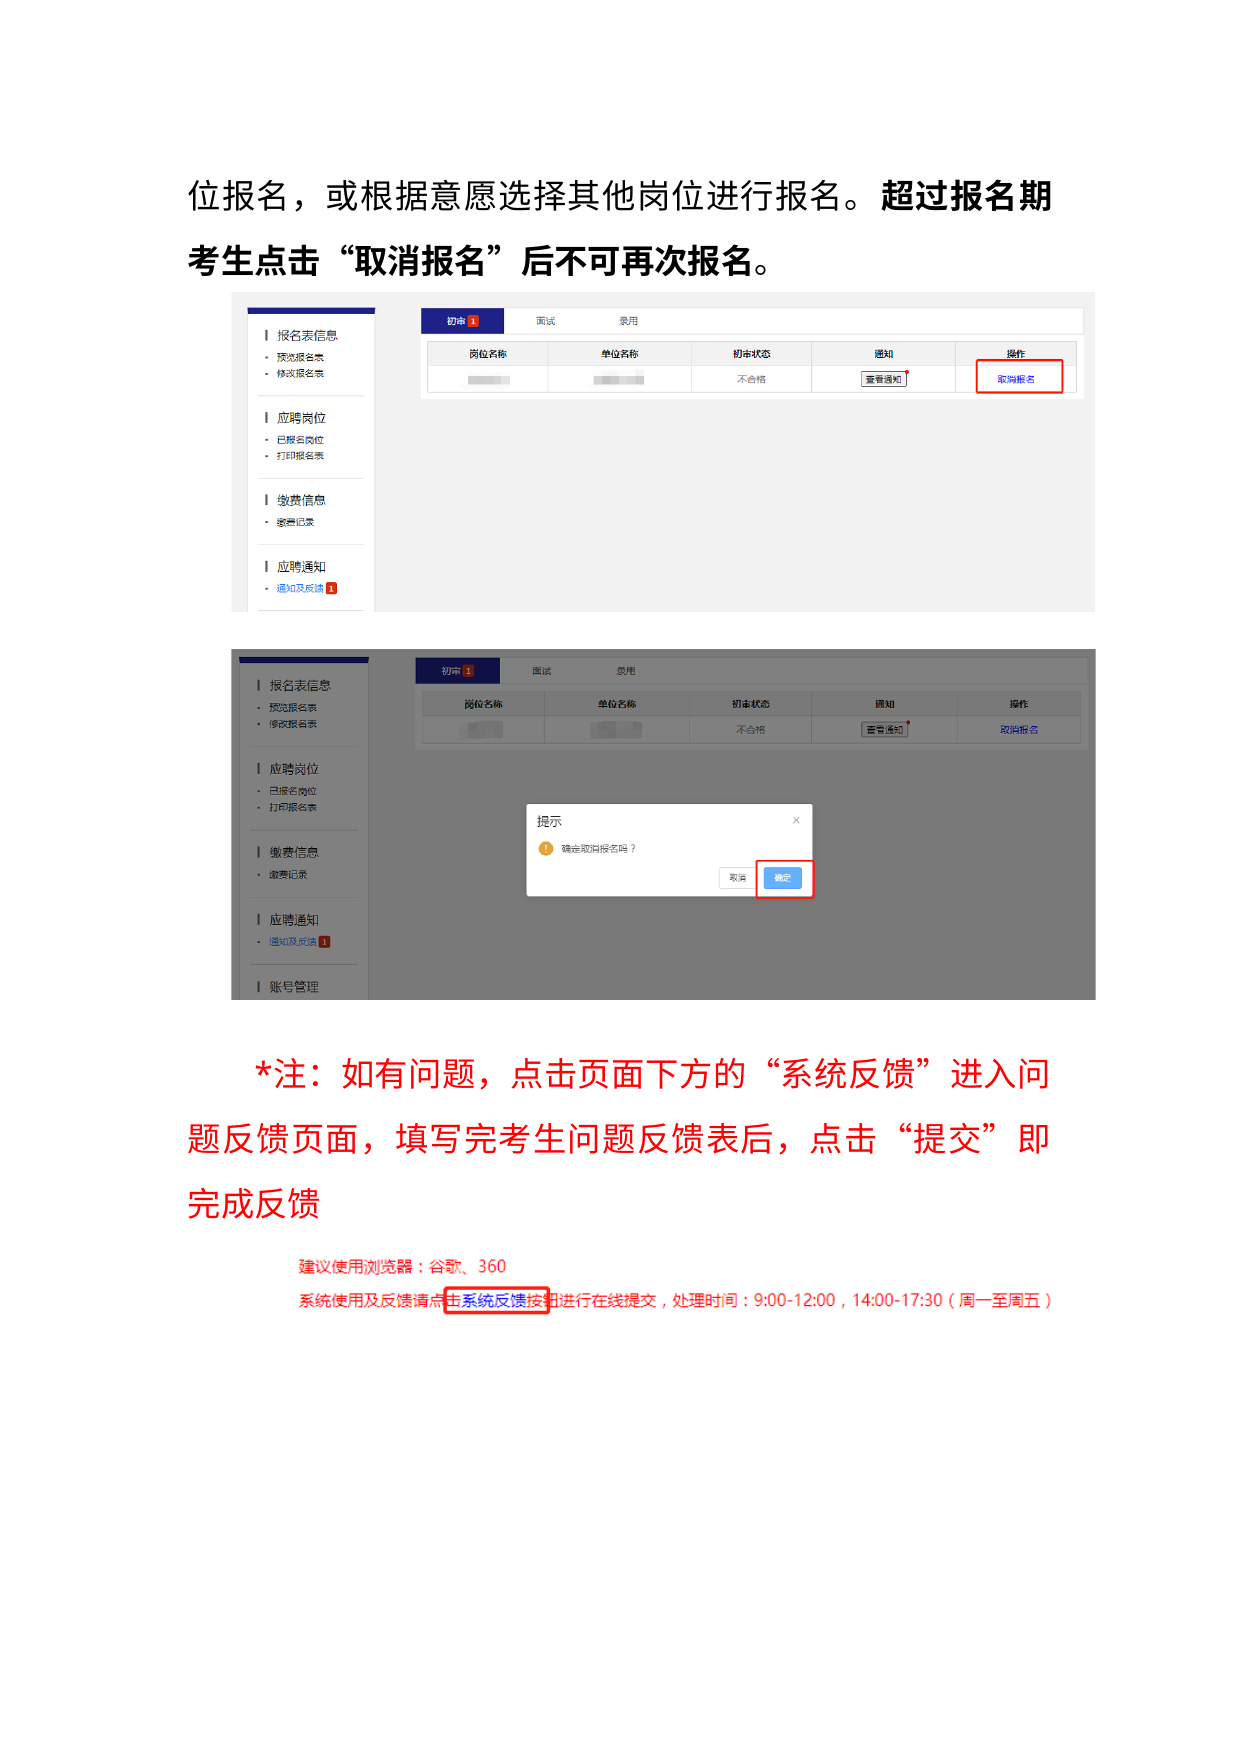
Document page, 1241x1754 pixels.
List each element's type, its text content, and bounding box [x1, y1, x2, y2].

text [187, 162, 1053, 292]
text *注：如有问题，点击页面下方的“系统反馈”进入问题反馈页面，填写完考生问题反馈表后，点击“提交”即完成反馈 [187, 1039, 1053, 1234]
picture [231, 1234, 1097, 1340]
picture [231, 649, 1096, 1000]
picture [231, 292, 1096, 612]
